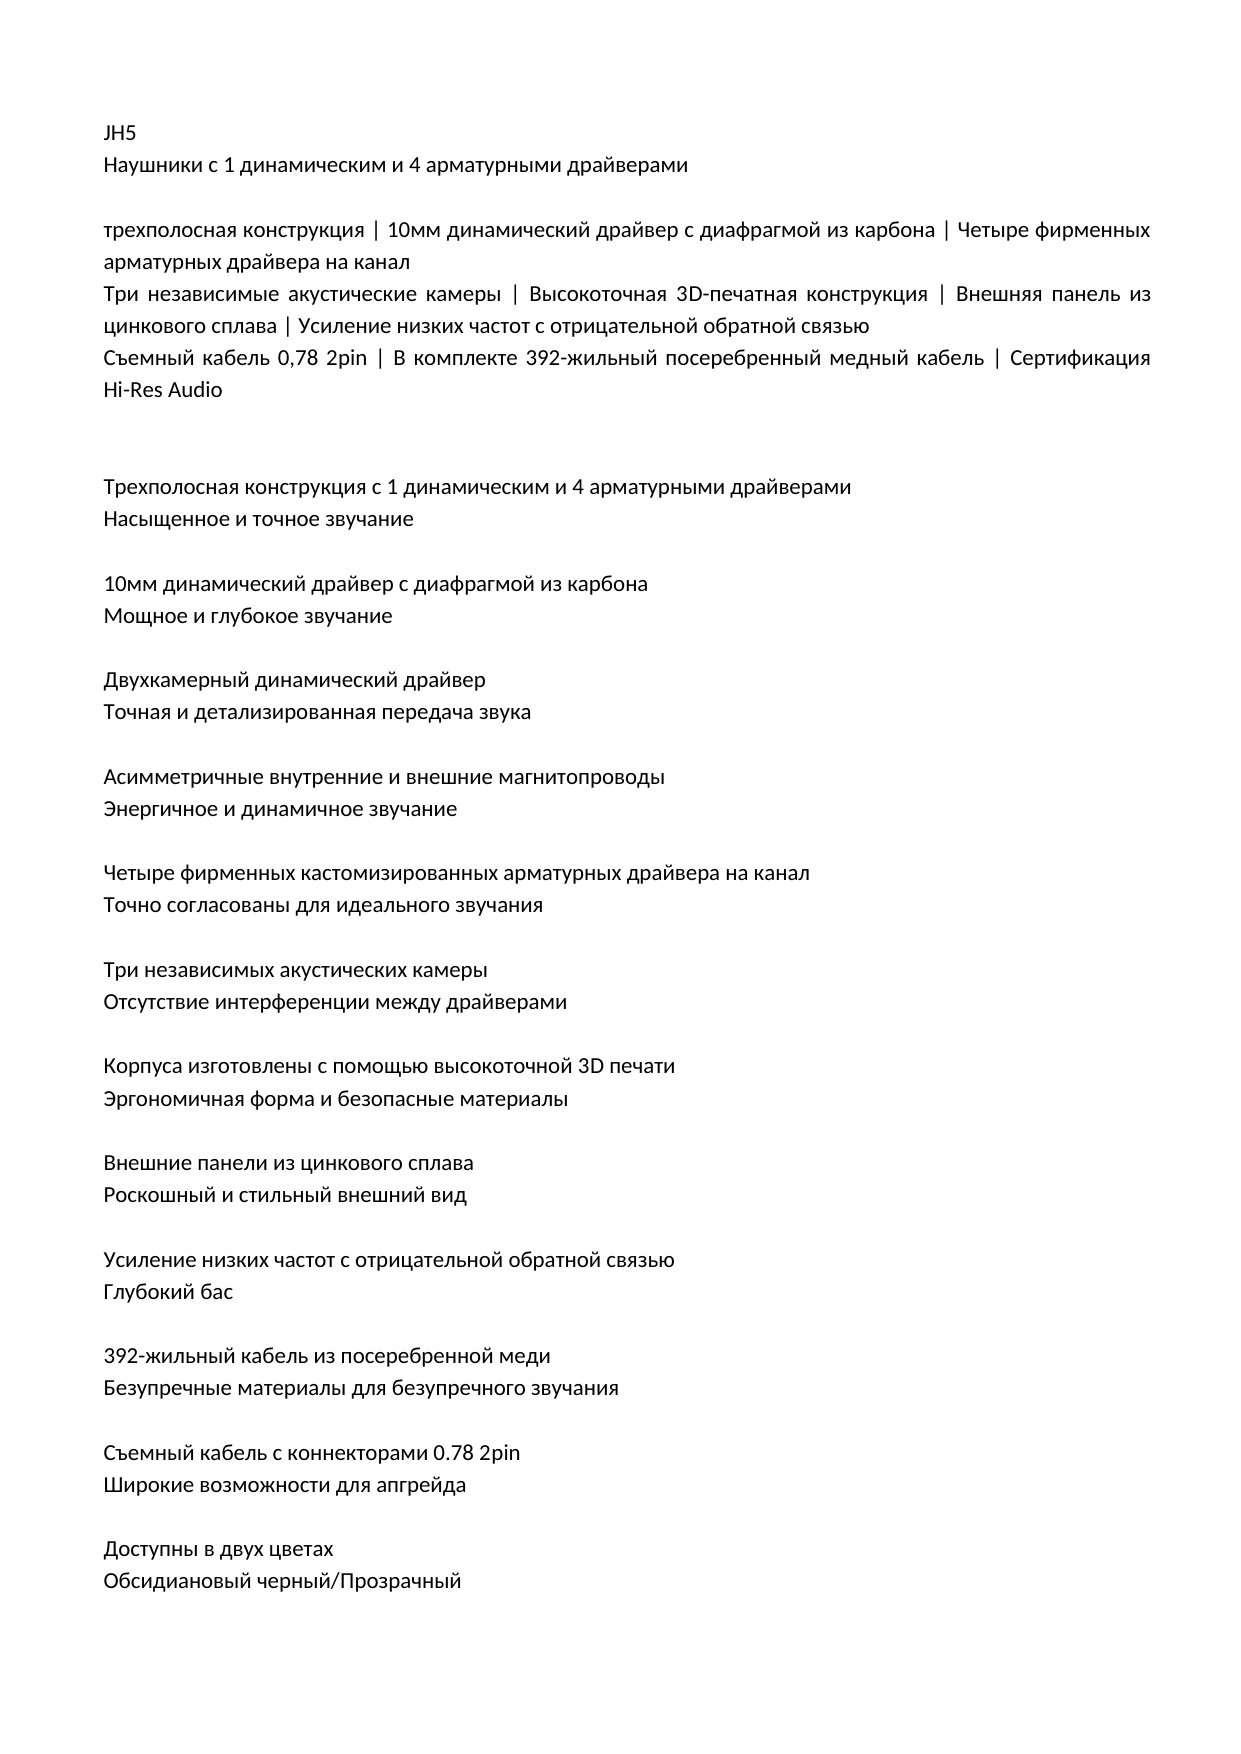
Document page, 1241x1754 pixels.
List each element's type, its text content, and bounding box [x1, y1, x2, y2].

text Доступны в двух цветах [103, 1534, 1152, 1562]
text Глубокий бас [103, 1277, 1152, 1305]
text Отсутствие интерференции между драйверами [103, 987, 1152, 1015]
text Корпуса изготовлены с помощью высокоточной 3D печати [103, 1052, 1152, 1079]
text Широкие возможности для апгрейда [103, 1470, 1152, 1498]
text Точно согласованы для идеального звучания [103, 891, 1152, 919]
text Наушники с 1 динамическим и 4 арматурными драйверами [103, 150, 1152, 178]
text 10мм динамический драйвер с диафрагмой из карбона [103, 569, 1152, 597]
text Асимметричные внутренние и внешние магнитопроводы [103, 762, 1152, 790]
text Безупречные материалы для безупречного звучания [103, 1373, 1152, 1401]
text Три независимых акустических камеры [103, 955, 1152, 983]
text Три независимые акустические камеры | Высокоточная 3D-печатная конструкция | Внешняя панель из цинкового сплава | Усиление низких частот с отрицательной обратной связью [103, 279, 1152, 339]
text Эргономичная форма и безопасные материалы [103, 1084, 1152, 1112]
text Роскошный и стильный внешний вид [103, 1180, 1152, 1208]
text Съемный кабель с коннекторами 0.78 2pin [103, 1438, 1152, 1466]
text Двухкамерный динамический драйвер [103, 665, 1152, 693]
text Мощное и глубокое звучание [103, 601, 1152, 629]
text Точная и детализированная передача звука [103, 697, 1152, 726]
text Трехполосная конструкция с 1 динамическим и 4 арматурными драйверами [103, 472, 1152, 500]
text JH5 [103, 118, 1152, 146]
text Насыщенное и точное звучание [103, 504, 1152, 532]
text Четыре фирменных кастомизированных арматурных драйвера на канал [103, 858, 1152, 886]
text Обсидиановый черный/Прозрачный [103, 1567, 1152, 1594]
text Съемный кабель 0,78 2pin | В комплекте 392-жильный посеребренный медный кабель | Сертификация Hi-Res Audio [103, 343, 1152, 404]
text Усиление низких частот с отрицательной обратной связью [103, 1245, 1152, 1273]
text трехполосная конструкция | 10мм динамический драйвер с диафрагмой из карбона | Четыре фирменных арматурных драйвера на канал [103, 215, 1152, 275]
text Внешние панели из цинкового сплава [103, 1148, 1152, 1176]
text Энергичное и динамичное звучание [103, 794, 1152, 822]
text 392-жильный кабель из посеребренной меди [103, 1341, 1152, 1369]
